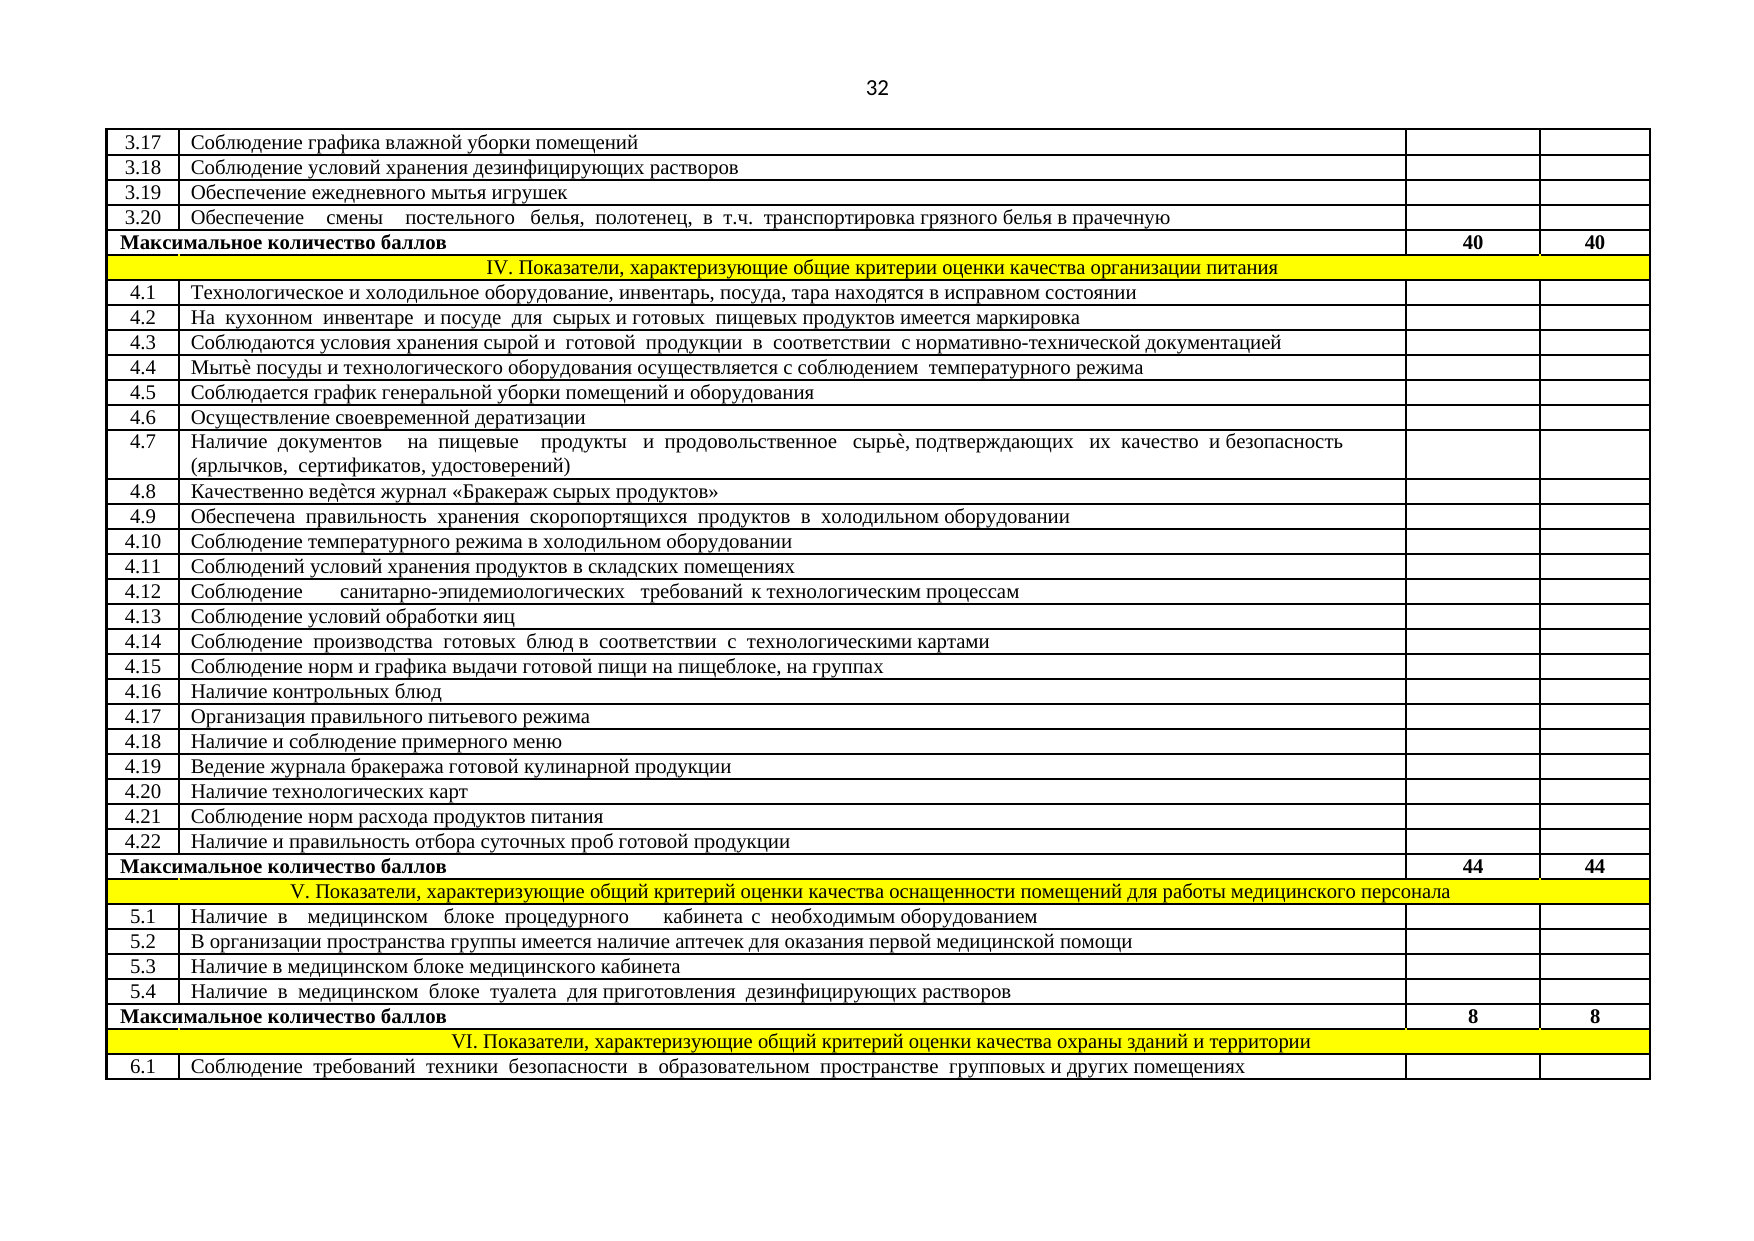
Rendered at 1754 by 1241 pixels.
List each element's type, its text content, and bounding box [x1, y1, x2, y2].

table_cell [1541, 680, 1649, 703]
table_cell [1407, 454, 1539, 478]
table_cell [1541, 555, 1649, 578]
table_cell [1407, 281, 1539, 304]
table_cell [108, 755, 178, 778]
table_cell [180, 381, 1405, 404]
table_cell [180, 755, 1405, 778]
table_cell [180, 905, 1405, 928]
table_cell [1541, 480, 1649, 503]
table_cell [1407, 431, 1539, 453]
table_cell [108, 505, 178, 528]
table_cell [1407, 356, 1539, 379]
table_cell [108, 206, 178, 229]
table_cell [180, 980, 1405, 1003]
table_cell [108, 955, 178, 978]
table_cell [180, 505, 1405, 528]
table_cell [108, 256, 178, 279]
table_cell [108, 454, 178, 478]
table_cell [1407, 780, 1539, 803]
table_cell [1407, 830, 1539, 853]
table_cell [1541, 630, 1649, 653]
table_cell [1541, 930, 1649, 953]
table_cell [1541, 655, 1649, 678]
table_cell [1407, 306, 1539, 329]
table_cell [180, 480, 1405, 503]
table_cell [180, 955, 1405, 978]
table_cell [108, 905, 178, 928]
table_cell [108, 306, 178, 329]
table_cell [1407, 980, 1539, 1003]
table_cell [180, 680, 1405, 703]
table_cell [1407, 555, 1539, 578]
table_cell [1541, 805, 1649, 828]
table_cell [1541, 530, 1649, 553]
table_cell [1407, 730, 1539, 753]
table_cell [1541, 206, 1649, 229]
text 32 [106, 73, 1648, 101]
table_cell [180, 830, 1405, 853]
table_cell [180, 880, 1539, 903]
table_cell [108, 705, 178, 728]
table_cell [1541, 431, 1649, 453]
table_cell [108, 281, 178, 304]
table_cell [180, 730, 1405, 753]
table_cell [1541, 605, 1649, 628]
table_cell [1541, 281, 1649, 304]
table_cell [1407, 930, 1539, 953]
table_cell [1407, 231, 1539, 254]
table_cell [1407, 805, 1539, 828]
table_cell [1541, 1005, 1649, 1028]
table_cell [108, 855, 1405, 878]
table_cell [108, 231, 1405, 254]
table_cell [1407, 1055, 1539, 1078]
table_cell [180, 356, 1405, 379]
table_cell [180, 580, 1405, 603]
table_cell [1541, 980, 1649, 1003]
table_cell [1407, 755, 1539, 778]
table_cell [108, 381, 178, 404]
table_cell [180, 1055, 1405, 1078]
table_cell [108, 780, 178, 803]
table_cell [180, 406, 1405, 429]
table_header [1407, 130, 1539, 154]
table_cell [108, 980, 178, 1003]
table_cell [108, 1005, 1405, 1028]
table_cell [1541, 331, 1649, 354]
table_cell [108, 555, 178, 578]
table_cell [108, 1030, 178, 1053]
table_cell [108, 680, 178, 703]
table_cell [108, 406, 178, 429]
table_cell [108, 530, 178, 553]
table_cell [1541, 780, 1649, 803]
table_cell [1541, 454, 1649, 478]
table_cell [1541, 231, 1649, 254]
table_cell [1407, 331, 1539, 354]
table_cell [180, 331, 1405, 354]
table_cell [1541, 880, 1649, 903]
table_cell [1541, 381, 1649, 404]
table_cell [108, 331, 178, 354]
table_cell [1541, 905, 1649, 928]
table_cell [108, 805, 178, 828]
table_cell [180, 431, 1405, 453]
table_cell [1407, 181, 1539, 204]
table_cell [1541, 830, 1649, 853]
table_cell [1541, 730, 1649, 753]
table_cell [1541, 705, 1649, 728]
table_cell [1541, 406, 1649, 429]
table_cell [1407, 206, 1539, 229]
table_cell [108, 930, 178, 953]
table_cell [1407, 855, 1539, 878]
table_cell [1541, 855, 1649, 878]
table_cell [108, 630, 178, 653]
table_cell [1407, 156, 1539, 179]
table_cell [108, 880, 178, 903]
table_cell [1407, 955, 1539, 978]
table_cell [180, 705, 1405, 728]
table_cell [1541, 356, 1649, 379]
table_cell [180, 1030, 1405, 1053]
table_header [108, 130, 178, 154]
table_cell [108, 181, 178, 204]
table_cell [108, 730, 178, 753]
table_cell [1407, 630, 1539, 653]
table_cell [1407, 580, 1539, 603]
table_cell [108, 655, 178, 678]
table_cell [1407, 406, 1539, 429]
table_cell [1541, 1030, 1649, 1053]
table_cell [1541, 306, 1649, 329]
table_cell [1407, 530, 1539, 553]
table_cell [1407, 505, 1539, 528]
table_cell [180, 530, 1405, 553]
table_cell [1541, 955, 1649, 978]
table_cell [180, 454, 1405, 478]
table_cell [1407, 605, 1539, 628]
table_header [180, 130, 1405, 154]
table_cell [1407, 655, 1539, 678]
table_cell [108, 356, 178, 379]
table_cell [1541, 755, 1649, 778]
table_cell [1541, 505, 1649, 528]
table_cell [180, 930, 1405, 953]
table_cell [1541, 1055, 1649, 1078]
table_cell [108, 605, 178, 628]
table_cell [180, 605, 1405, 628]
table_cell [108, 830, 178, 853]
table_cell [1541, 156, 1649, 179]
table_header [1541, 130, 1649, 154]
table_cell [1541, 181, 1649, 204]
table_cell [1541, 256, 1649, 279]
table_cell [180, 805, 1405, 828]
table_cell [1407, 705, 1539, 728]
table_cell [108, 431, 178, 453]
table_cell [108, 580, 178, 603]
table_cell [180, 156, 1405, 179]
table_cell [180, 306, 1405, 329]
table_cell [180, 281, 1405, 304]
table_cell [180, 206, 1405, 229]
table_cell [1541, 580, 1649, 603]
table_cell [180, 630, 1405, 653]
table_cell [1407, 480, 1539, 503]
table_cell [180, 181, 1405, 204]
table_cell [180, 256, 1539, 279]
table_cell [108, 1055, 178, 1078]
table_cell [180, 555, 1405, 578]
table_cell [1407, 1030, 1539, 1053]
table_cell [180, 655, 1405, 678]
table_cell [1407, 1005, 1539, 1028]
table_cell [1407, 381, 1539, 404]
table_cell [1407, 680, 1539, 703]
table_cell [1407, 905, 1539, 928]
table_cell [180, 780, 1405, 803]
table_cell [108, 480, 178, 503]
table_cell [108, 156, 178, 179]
